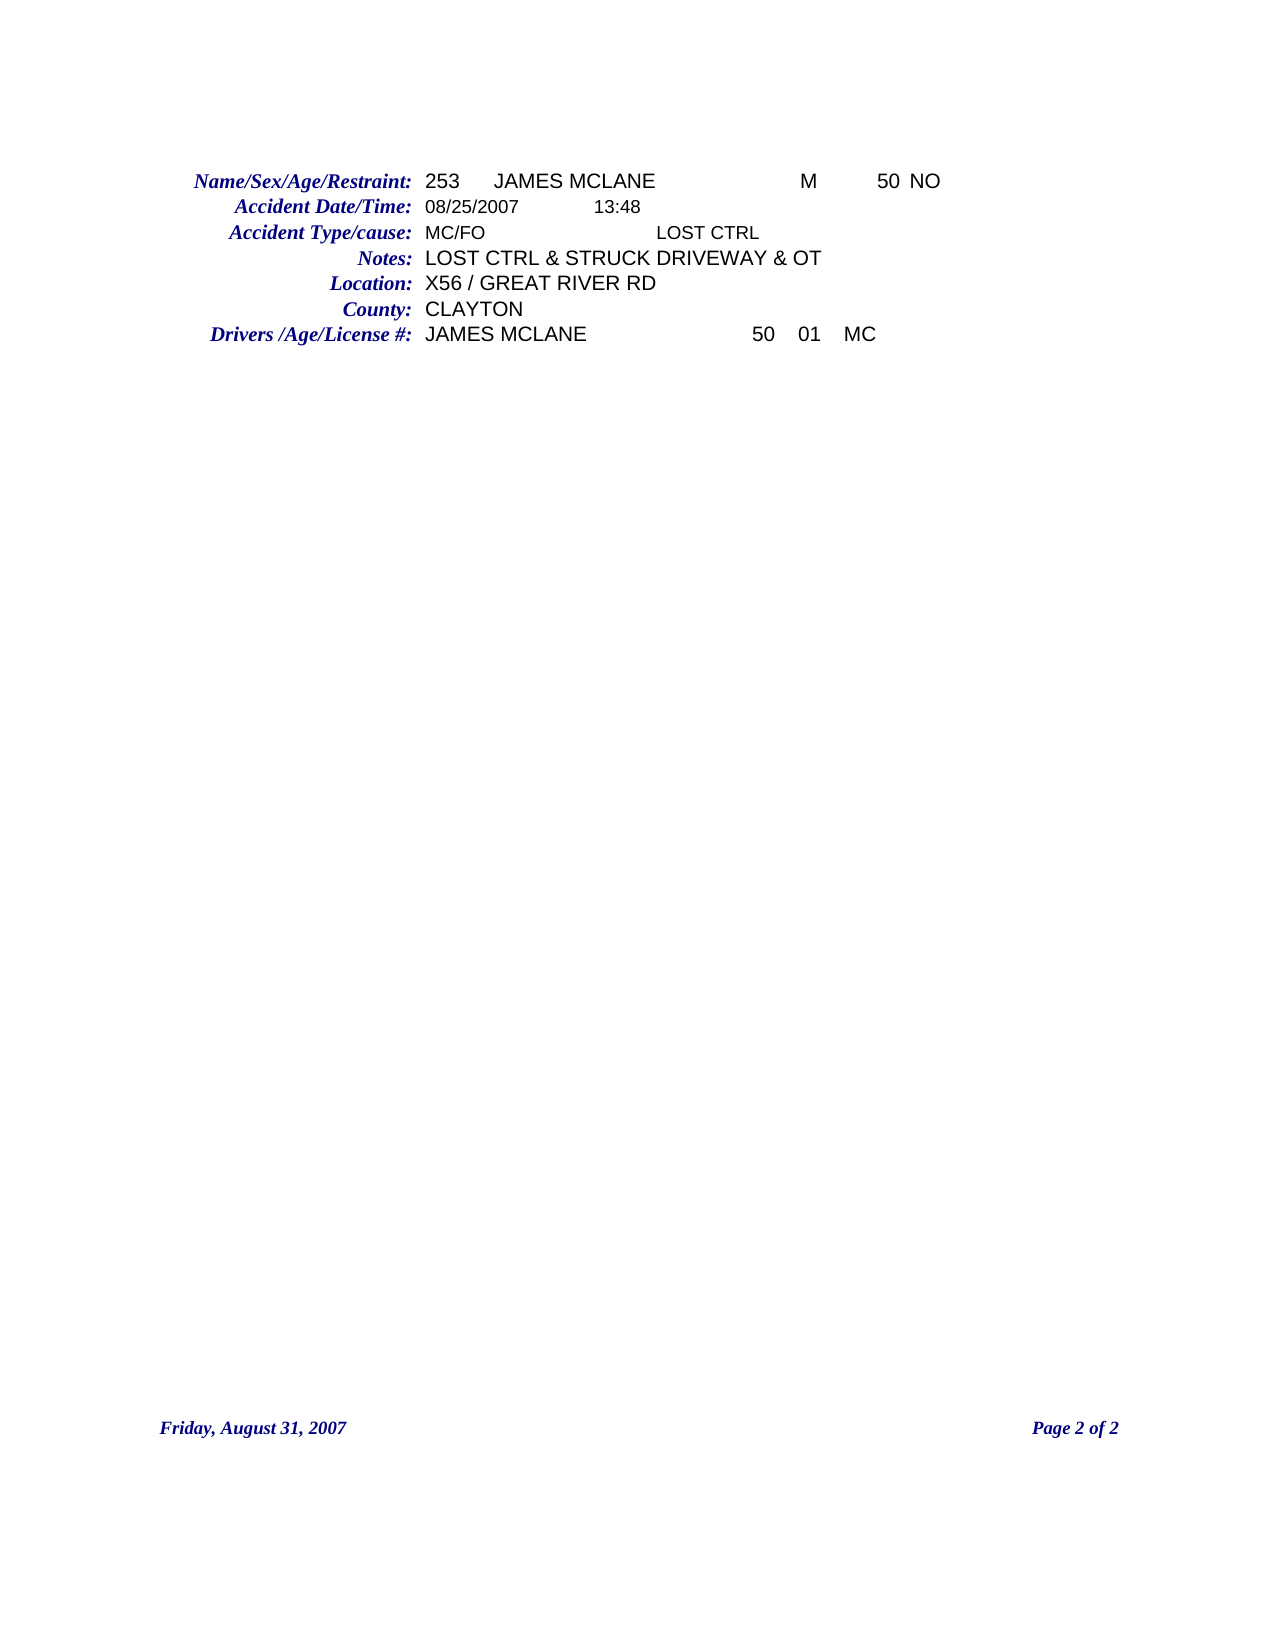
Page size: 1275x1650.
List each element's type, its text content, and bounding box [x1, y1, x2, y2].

text County: CLAYTON [150, 297, 1125, 321]
text Accident Type/cause: MC/FO LOST CTRL [150, 220, 1125, 244]
text Friday, August 31, 2007 Page 2 of 2 [150, 1417, 1125, 1439]
text Drivers /Age/License #: JAMES MCLANE 50 01 MC [150, 322, 1125, 346]
text Name/Sex/Age/Restraint: 253 JAMES MCLANE M 50 NO [150, 169, 1125, 193]
text Notes: LOST CTRL & STRUCK DRIVEWAY & OT [150, 245, 1125, 269]
text Location: X56 / GREAT RIVER RD [150, 271, 1125, 295]
text Accident Date/Time: 08/25/2007 13:48 [150, 194, 1125, 218]
